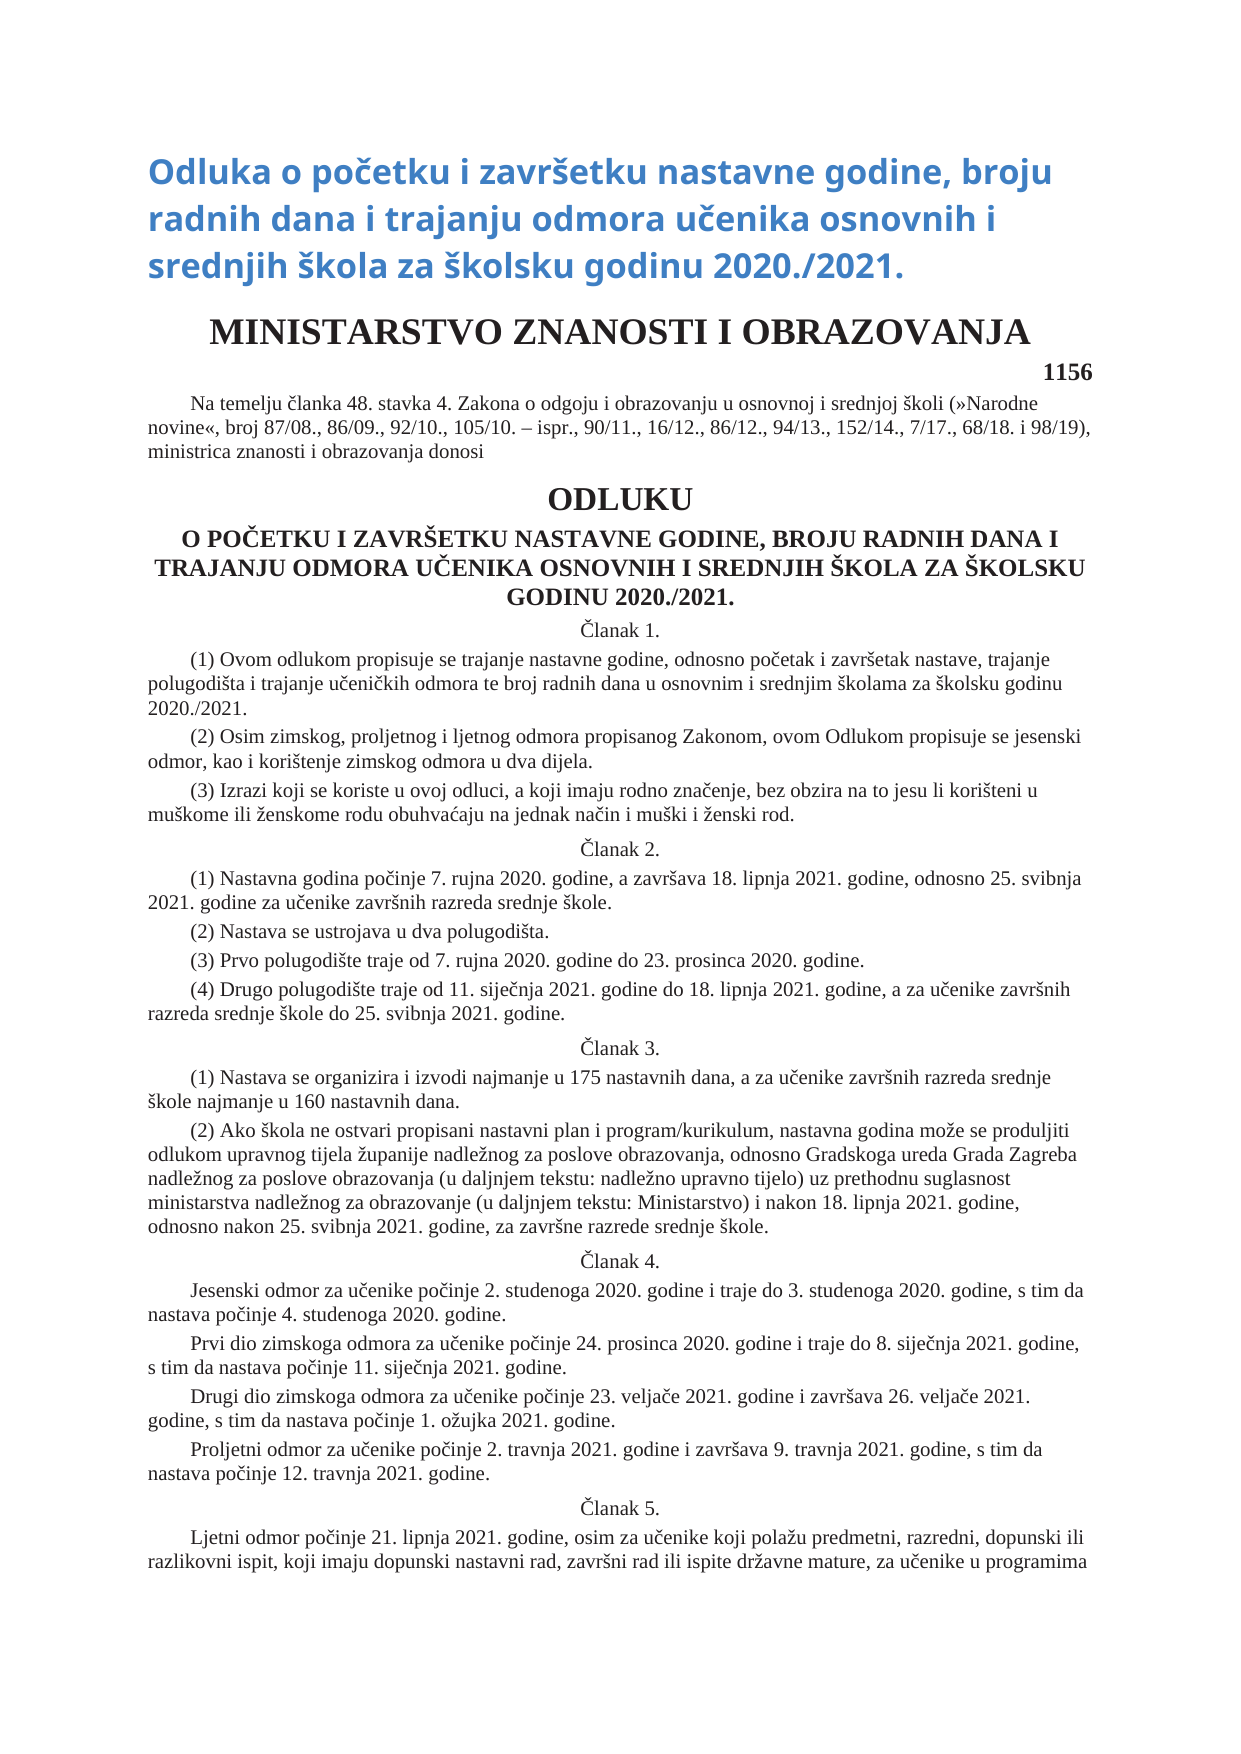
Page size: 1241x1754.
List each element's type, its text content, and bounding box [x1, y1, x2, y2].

text Članak 1. [148, 618, 1093, 642]
text Drugi dio zimskoga odmora za učenike počinje 23. veljače 2021. godine i završava 26. veljače 2021. godine, s tim da nastava počinje 1. ožujka 2021. godine. [148, 1384, 1093, 1432]
text (3) Izrazi koji se koriste u ovoj odluci, a koji imaju rodno značenje, bez obzira na to jesu li korišteni u muškome ili ženskome rodu obuhvaćaju na jednak način i muški i ženski rod. [148, 778, 1093, 826]
text ODLUKU [148, 479, 1093, 517]
text Članak 4. [148, 1249, 1093, 1273]
text Proljetni odmor za učenike počinje 2. travnja 2021. godine i završava 9. travnja 2021. godine, s tim da nastava počinje 12. travnja 2021. godine. [148, 1437, 1093, 1485]
text (1) Nastava se organizira i izvodi najmanje u 175 nastavnih dana, a za učenike završnih razreda srednje škole najmanje u 160 nastavnih dana. [148, 1065, 1093, 1113]
text Članak 5. [148, 1496, 1093, 1520]
text (2) Ako škola ne ostvari propisani nastavni plan i program/kurikulum, nastavna godina može se produljiti odlukom upravnog tijela županije nadležnog za poslove obrazovanja, odnosno Gradskoga ureda Grada Zagreba nadležnog za poslove obrazovanja (u daljnjem tekstu: nadležno upravno tijelo) uz prethodnu suglasnost ministarstva nadležnog za obrazovanje (u daljnjem tekstu: Ministarstvo) i nakon 18. lipnja 2021. godine, odnosno nakon 25. svibnja 2021. godine, za završne razrede srednje škole. [148, 1118, 1093, 1238]
text (3) Prvo polugodište traje od 7. rujna 2020. godine do 23. prosinca 2020. godine. [148, 948, 1093, 972]
text (2) Nastava se ustrojava u dva polugodišta. [148, 919, 1093, 943]
text Jesenski odmor za učenike počinje 2. studenoga 2020. godine i traje do 3. studenoga 2020. godine, s tim da nastava počinje 4. studenoga 2020. godine. [148, 1278, 1093, 1326]
text O POČETKU I ZAVRŠETKU NASTAVNE GODINE, BROJU RADNIH DANA I TRAJANJU ODMORA UČENIKA OSNOVNIH I SREDNJIH ŠKOLA ZA ŠKOLSKU GODINU 2020./2021. [148, 524, 1093, 611]
text Članak 3. [148, 1036, 1093, 1060]
text Na temelju članka 48. stavka 4. Zakona o odgoju i obrazovanju u osnovnoj i srednjoj školi (»Narodne novine«, broj 87/08., 86/09., 92/10., 105/10. – ispr., 90/11., 16/12., 86/12., 94/13., 152/14., 7/17., 68/18. i 98/19), ministrica znanosti i obrazovanja donosi [148, 391, 1093, 463]
text Odluka o početku i završetku nastavne godine, broju radnih dana i trajanju odmora učenika osnovnih i srednjih škola za školsku godinu 2020./2021. [148, 148, 1093, 288]
text Prvi dio zimskoga odmora za učenike počinje 24. prosinca 2020. godine i traje do 8. siječnja 2021. godine, s tim da nastava počinje 11. siječnja 2021. godine. [148, 1331, 1093, 1379]
text 1156 [148, 357, 1093, 386]
text (1) Ovom odlukom propisuje se trajanje nastavne godine, odnosno početak i završetak nastave, trajanje polugodišta i trajanje učeničkih odmora te broj radnih dana u osnovnim i srednjim školama za školsku godinu 2020./2021. [148, 647, 1093, 719]
text (4) Drugo polugodište traje od 11. siječnja 2021. godine do 18. lipnja 2021. godine, a za učenike završnih razreda srednje škole do 25. svibnja 2021. godine. [148, 977, 1093, 1025]
text Članak 2. [148, 836, 1093, 861]
text MINISTARSTVO ZNANOSTI I OBRAZOVANJA [148, 309, 1093, 352]
text (1) Nastavna godina počinje 7. rujna 2020. godine, a završava 18. lipnja 2021. godine, odnosno 25. svibnja 2021. godine za učenike završnih razreda srednje škole. [148, 866, 1093, 914]
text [148, 1525, 1093, 1573]
text (2) Osim zimskog, proljetnog i ljetnog odmora propisanog Zakonom, ovom Odlukom propisuje se jesenski odmor, kao i korištenje zimskog odmora u dva dijela. [148, 724, 1093, 773]
